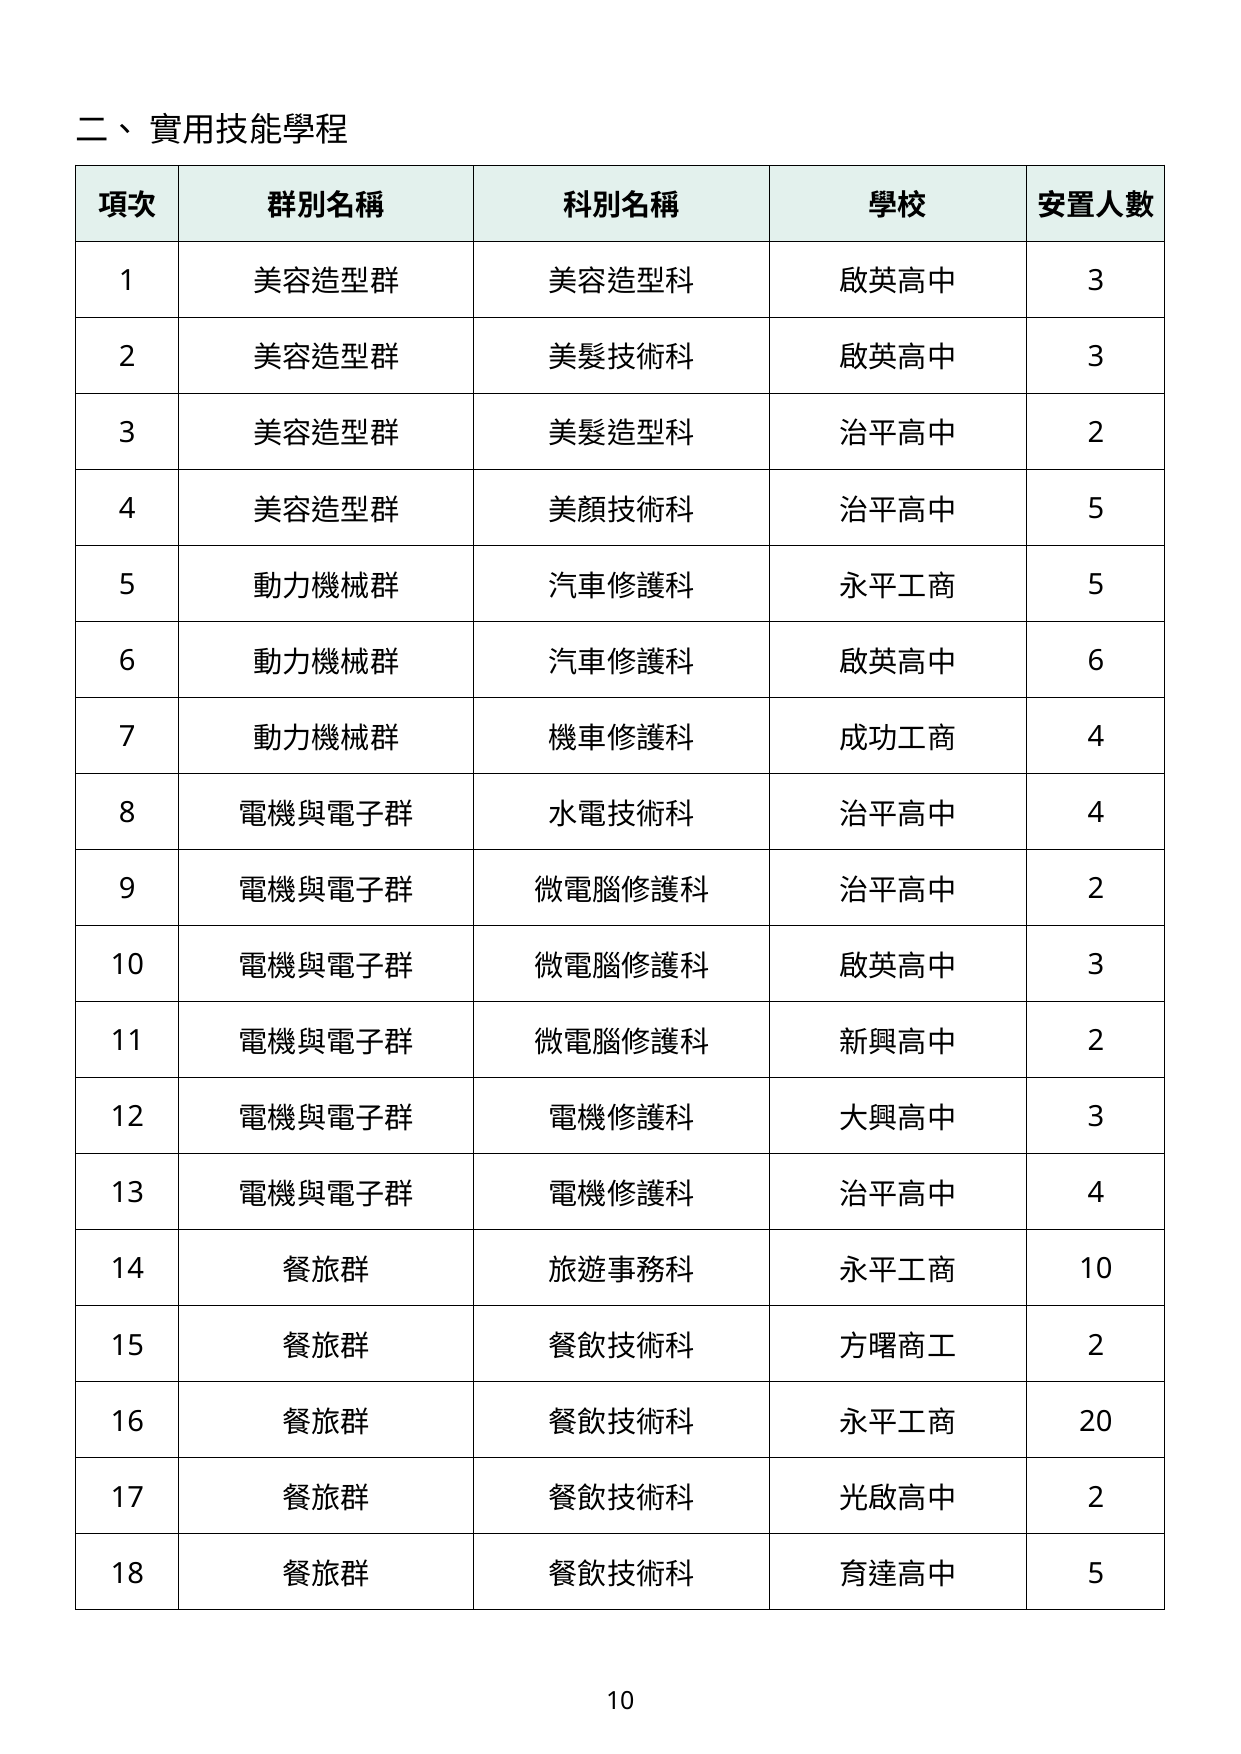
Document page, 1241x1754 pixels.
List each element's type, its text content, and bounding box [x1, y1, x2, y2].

table_cell 2 [1027, 850, 1164, 925]
table_cell 美容造型群 [179, 242, 473, 317]
table_cell 16 [76, 1382, 178, 1457]
table_cell 電機修護科 [474, 1078, 769, 1153]
table_cell 6 [76, 622, 178, 697]
table_cell 電機與電子群 [179, 1002, 473, 1077]
table_cell 餐飲技術科 [474, 1458, 769, 1533]
table_cell 光啟高中 [770, 1458, 1026, 1533]
table_cell 成功工商 [770, 698, 1026, 773]
table_cell 2 [1027, 1306, 1164, 1381]
table_cell 餐飲技術科 [474, 1382, 769, 1457]
table_cell 2 [1027, 1002, 1164, 1077]
table_cell 餐旅群 [179, 1230, 473, 1305]
table_cell 5 [1027, 546, 1164, 621]
table_cell 5 [1027, 1534, 1164, 1609]
table_cell 水電技術科 [474, 774, 769, 849]
table_cell 電機與電子群 [179, 1078, 473, 1153]
table_cell 電機與電子群 [179, 1154, 473, 1229]
table_cell 機車修護科 [474, 698, 769, 773]
table_cell 美顏技術科 [474, 470, 769, 545]
table_cell 旅遊事務科 [474, 1230, 769, 1305]
table_cell 啟英高中 [770, 318, 1026, 393]
table_cell 治平高中 [770, 470, 1026, 545]
table_cell 8 [76, 774, 178, 849]
table_cell 餐飲技術科 [474, 1534, 769, 1609]
table_cell 20 [1027, 1382, 1164, 1457]
table_cell 3 [76, 394, 178, 469]
table_cell 2 [76, 318, 178, 393]
table_cell 餐飲技術科 [474, 1306, 769, 1381]
table_cell 6 [1027, 622, 1164, 697]
table_header 安置人數 [1027, 166, 1164, 241]
table_cell 13 [76, 1154, 178, 1229]
table_cell 餐旅群 [179, 1458, 473, 1533]
table_cell 2 [1027, 1458, 1164, 1533]
table_cell 微電腦修護科 [474, 850, 769, 925]
table_cell 電機與電子群 [179, 926, 473, 1001]
table_cell 美髮造型科 [474, 394, 769, 469]
table_cell 3 [1027, 1078, 1164, 1153]
table_cell 方曙商工 [770, 1306, 1026, 1381]
table_cell 啟英高中 [770, 926, 1026, 1001]
table_cell 18 [76, 1534, 178, 1609]
table_header 科別名稱 [474, 166, 769, 241]
table_cell 治平高中 [770, 850, 1026, 925]
table_header 項次 [76, 166, 178, 241]
table_cell 11 [76, 1002, 178, 1077]
table_cell 4 [1027, 698, 1164, 773]
table_cell 微電腦修護科 [474, 1002, 769, 1077]
table_cell 餐旅群 [179, 1534, 473, 1609]
table_cell 12 [76, 1078, 178, 1153]
table_cell 10 [1027, 1230, 1164, 1305]
table_cell 10 [76, 926, 178, 1001]
table_cell 動力機械群 [179, 546, 473, 621]
table_cell 微電腦修護科 [474, 926, 769, 1001]
table_cell 5 [1027, 470, 1164, 545]
table_cell 餐旅群 [179, 1306, 473, 1381]
table_cell 汽車修護科 [474, 622, 769, 697]
table_cell 治平高中 [770, 394, 1026, 469]
table_cell 永平工商 [770, 1230, 1026, 1305]
table_cell 啟英高中 [770, 622, 1026, 697]
table_cell 3 [1027, 926, 1164, 1001]
table_header 群別名稱 [179, 166, 473, 241]
table_cell 電機修護科 [474, 1154, 769, 1229]
table_cell 電機與電子群 [179, 774, 473, 849]
table_cell 治平高中 [770, 1154, 1026, 1229]
table_cell 4 [1027, 774, 1164, 849]
table_cell 14 [76, 1230, 178, 1305]
table_cell 2 [1027, 394, 1164, 469]
table_cell 4 [76, 470, 178, 545]
table_cell 動力機械群 [179, 622, 473, 697]
table_cell 新興高中 [770, 1002, 1026, 1077]
table_cell 1 [76, 242, 178, 317]
table_cell 大興高中 [770, 1078, 1026, 1153]
table_cell 餐旅群 [179, 1382, 473, 1457]
table_header 學校 [770, 166, 1026, 241]
table_cell 4 [1027, 1154, 1164, 1229]
list 實用技能學程 [75, 89, 1165, 164]
table_cell 美容造型群 [179, 318, 473, 393]
table_cell 治平高中 [770, 774, 1026, 849]
table_cell 5 [76, 546, 178, 621]
table_cell 17 [76, 1458, 178, 1533]
table_cell 3 [1027, 242, 1164, 317]
table_cell 3 [1027, 318, 1164, 393]
table_cell 動力機械群 [179, 698, 473, 773]
table_cell 電機與電子群 [179, 850, 473, 925]
table_cell 美髮技術科 [474, 318, 769, 393]
table_cell 美容造型群 [179, 470, 473, 545]
table_cell 7 [76, 698, 178, 773]
table_cell 啟英高中 [770, 242, 1026, 317]
table_cell 美容造型群 [179, 394, 473, 469]
table_cell 美容造型科 [474, 242, 769, 317]
table_cell 9 [76, 850, 178, 925]
table_cell 永平工商 [770, 546, 1026, 621]
table_cell 15 [76, 1306, 178, 1381]
table_cell 永平工商 [770, 1382, 1026, 1457]
table_cell 汽車修護科 [474, 546, 769, 621]
table_cell 育達高中 [770, 1534, 1026, 1609]
